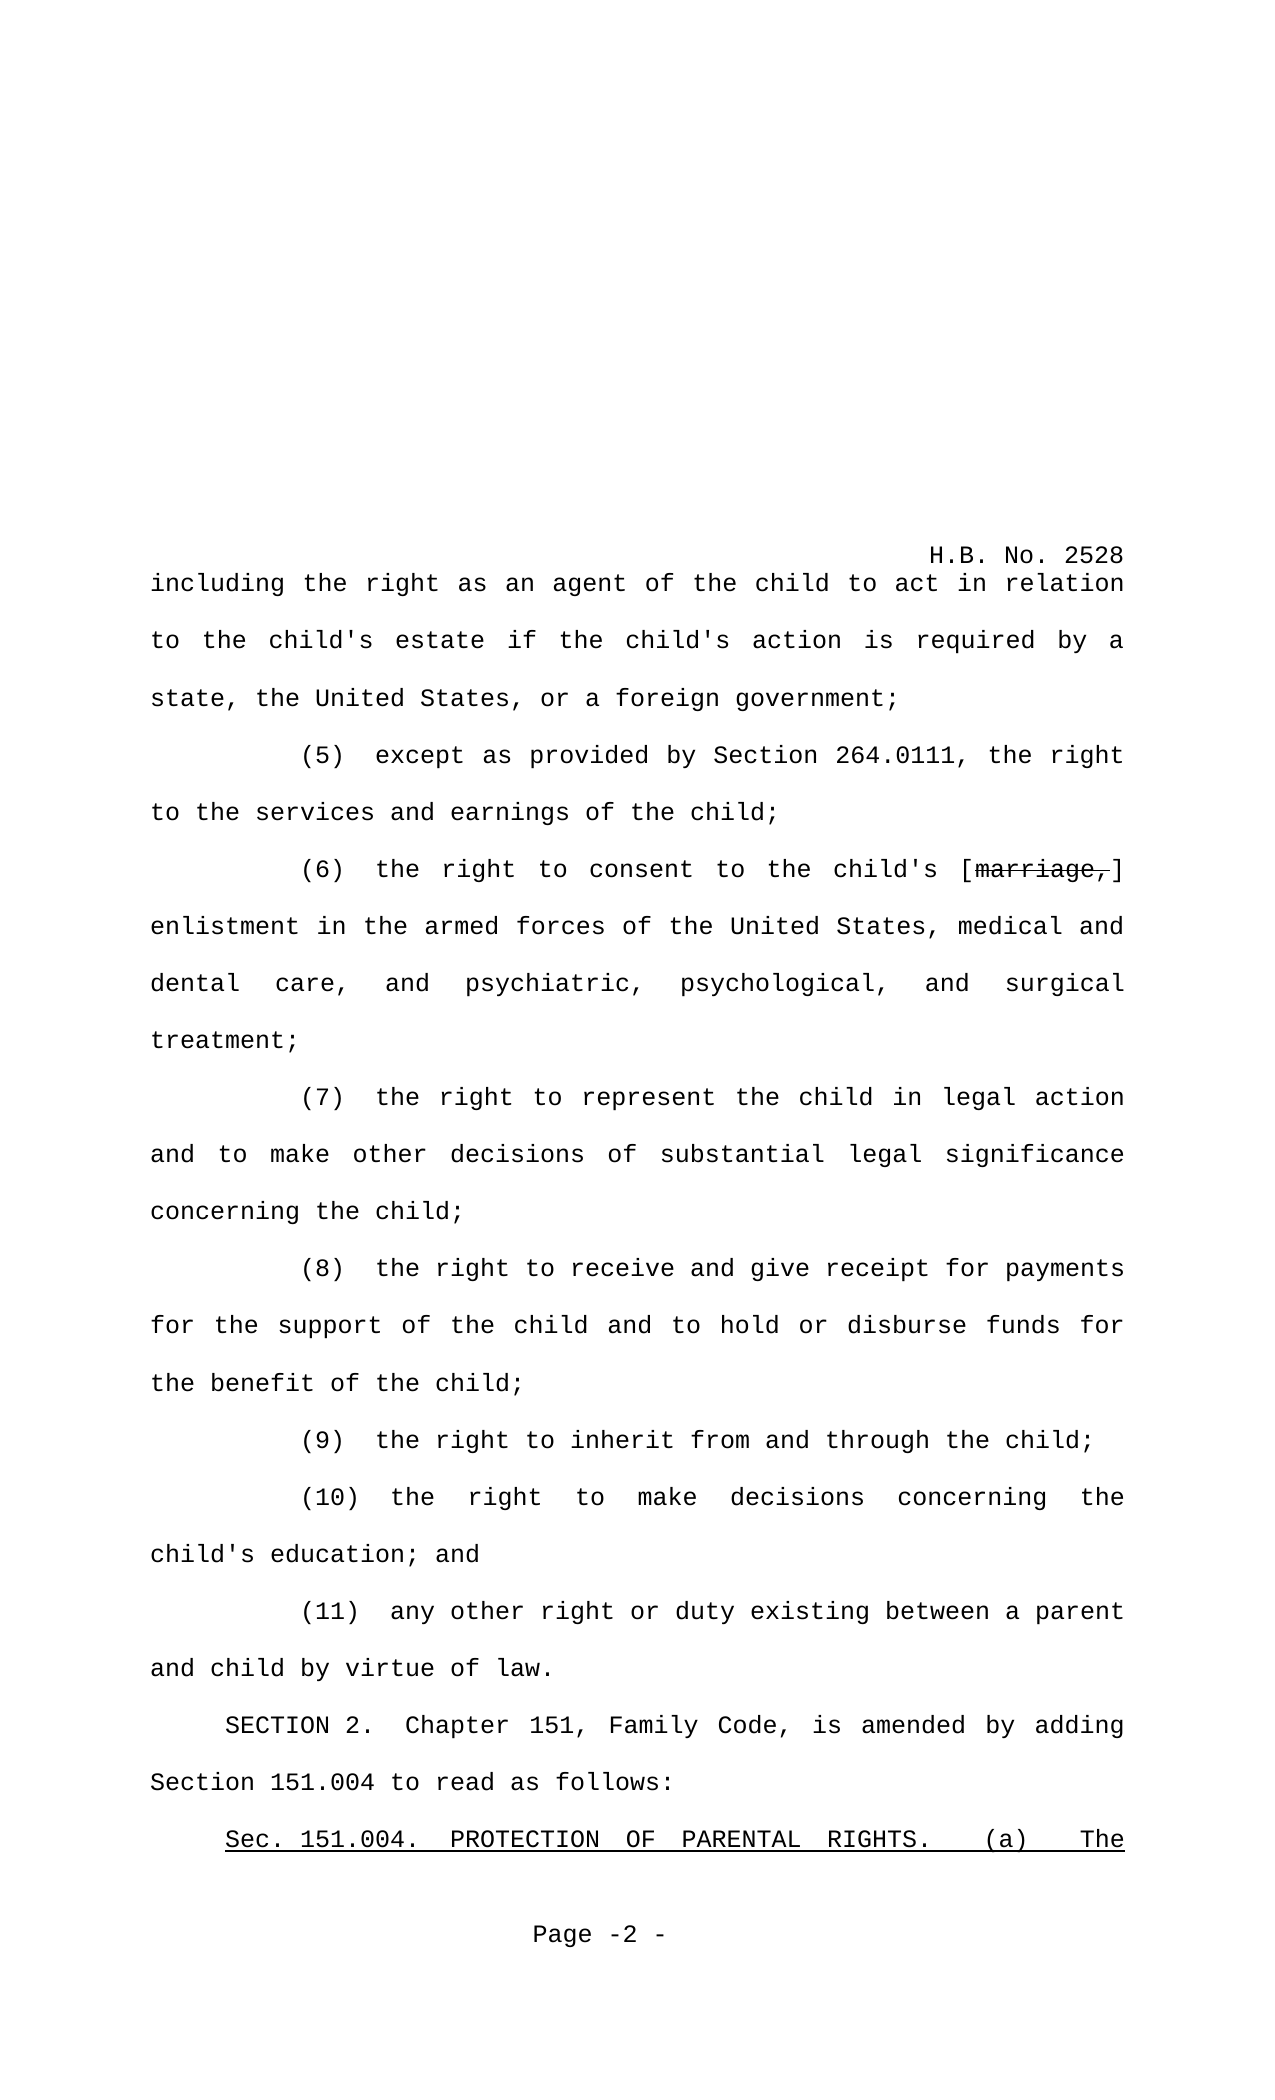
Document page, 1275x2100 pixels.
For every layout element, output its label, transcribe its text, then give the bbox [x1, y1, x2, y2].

text (5) except as provided by Section 264.0111, the right to the services and earnings of the child; [150, 742, 1125, 828]
text (11) any other right or duty existing between a parent and child by virtue of law. [150, 1598, 1125, 1684]
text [150, 1827, 1125, 1855]
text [150, 571, 1125, 713]
text (7) the right to represent the child in legal action and to make other decisions of substantial legal significance concerning the child; [150, 1084, 1125, 1227]
text (8) the right to receive and give receipt for payments for the support of the child and to hold or disburse funds for the benefit of the child; [150, 1256, 1125, 1398]
text (6) the right to consent to the child's [marriage,] enlistment in the armed forces of the United States, medical and dental care, and psychiatric, psychological, and surgical treatment; [150, 856, 1125, 1056]
text (10) the right to make decisions concerning the child's education; and [150, 1484, 1125, 1570]
text SECTION 2. Chapter 151, Family Code, is amended by adding Section 151.004 to read as follows: [150, 1712, 1125, 1798]
text (9) the right to inherit from and through the child; [150, 1427, 1125, 1456]
